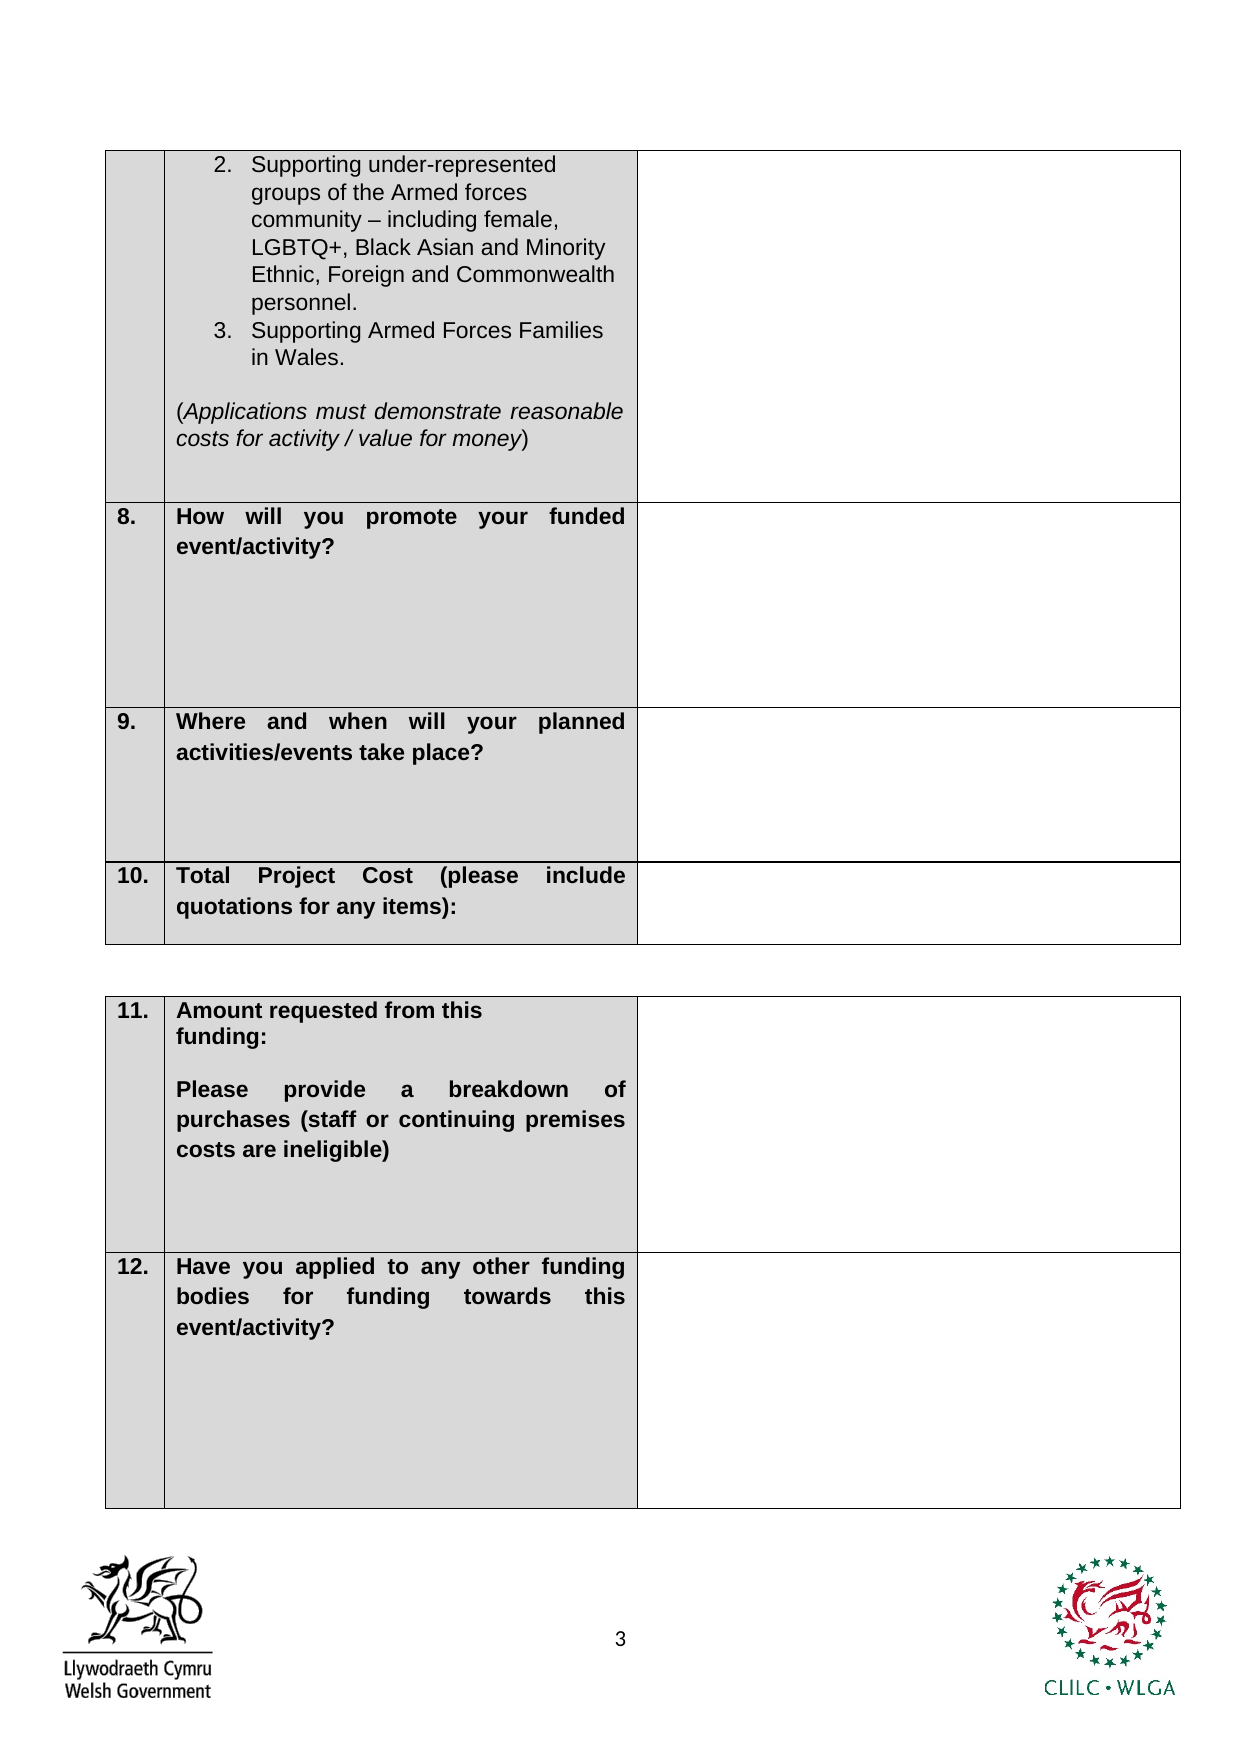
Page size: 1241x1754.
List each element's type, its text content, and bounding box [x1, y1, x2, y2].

table_cell Total Project Cost (please include quotations for any items): [165, 863, 637, 944]
table_cell [638, 503, 1180, 707]
table_header 11. [106, 997, 164, 1252]
table_cell How will you promote your funded event/activity? [165, 503, 637, 707]
table_header 7. [106, 151, 164, 502]
table_cell [638, 863, 1180, 944]
table_cell [638, 1253, 1180, 1508]
table_header Amount requested from this funding: Please provide a breakdown of purchases (staff or continuing premises costs are ineligible) [165, 997, 637, 1252]
table_cell 10. [106, 863, 164, 944]
table_cell 8. [106, 503, 164, 707]
table_header [638, 997, 1180, 1252]
table_cell [638, 708, 1180, 861]
table_cell 12. [106, 1253, 164, 1508]
picture [62, 1555, 213, 1698]
table_cell Where and when will your planned activities/events take place? [165, 708, 637, 861]
table_header [638, 151, 1180, 502]
picture [1045, 1556, 1175, 1695]
table_cell 9. [106, 708, 164, 861]
table_cell Have you applied to any other funding bodies for funding towards this event/activity? [165, 1253, 637, 1508]
